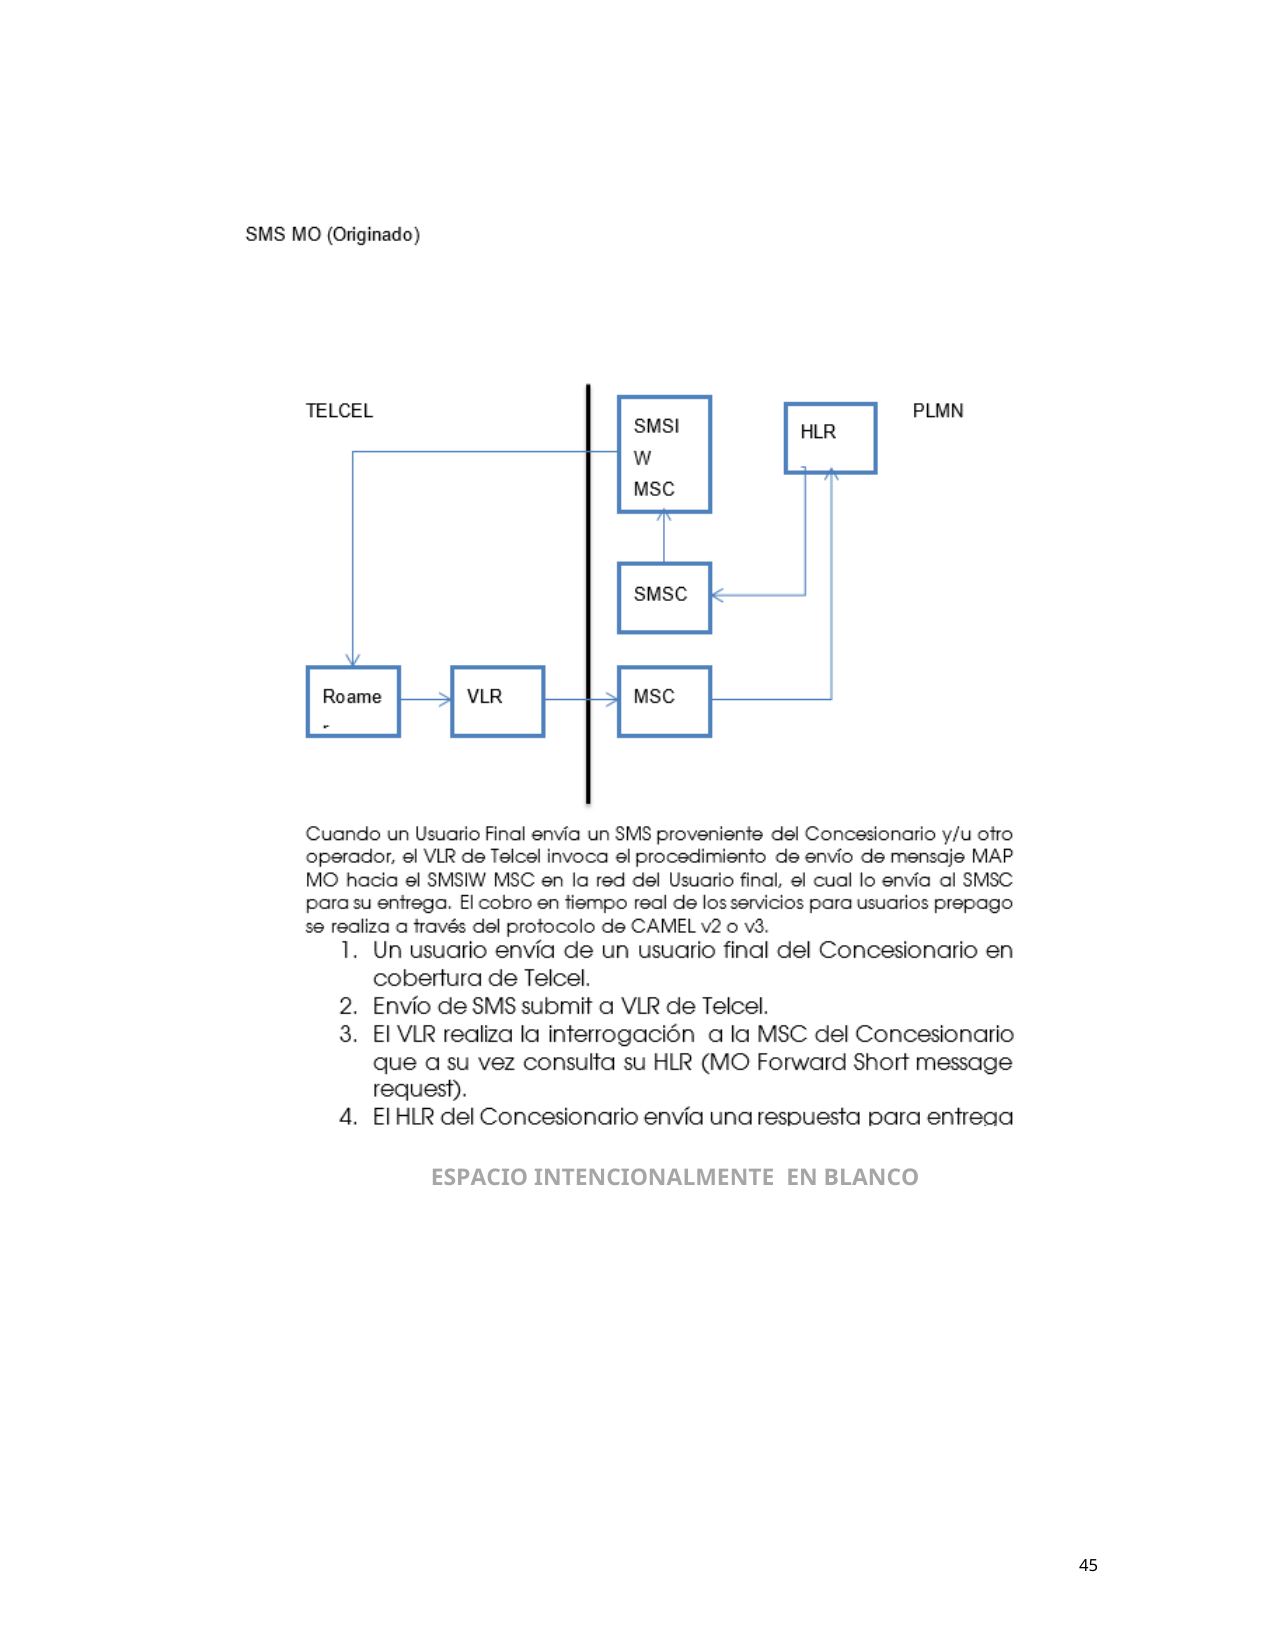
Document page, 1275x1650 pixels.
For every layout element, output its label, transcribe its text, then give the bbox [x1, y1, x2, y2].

picture [177, 206, 1098, 1157]
text ESPACIO INTENCIONALMENTE EN BLANCO [252, 1161, 1098, 1192]
